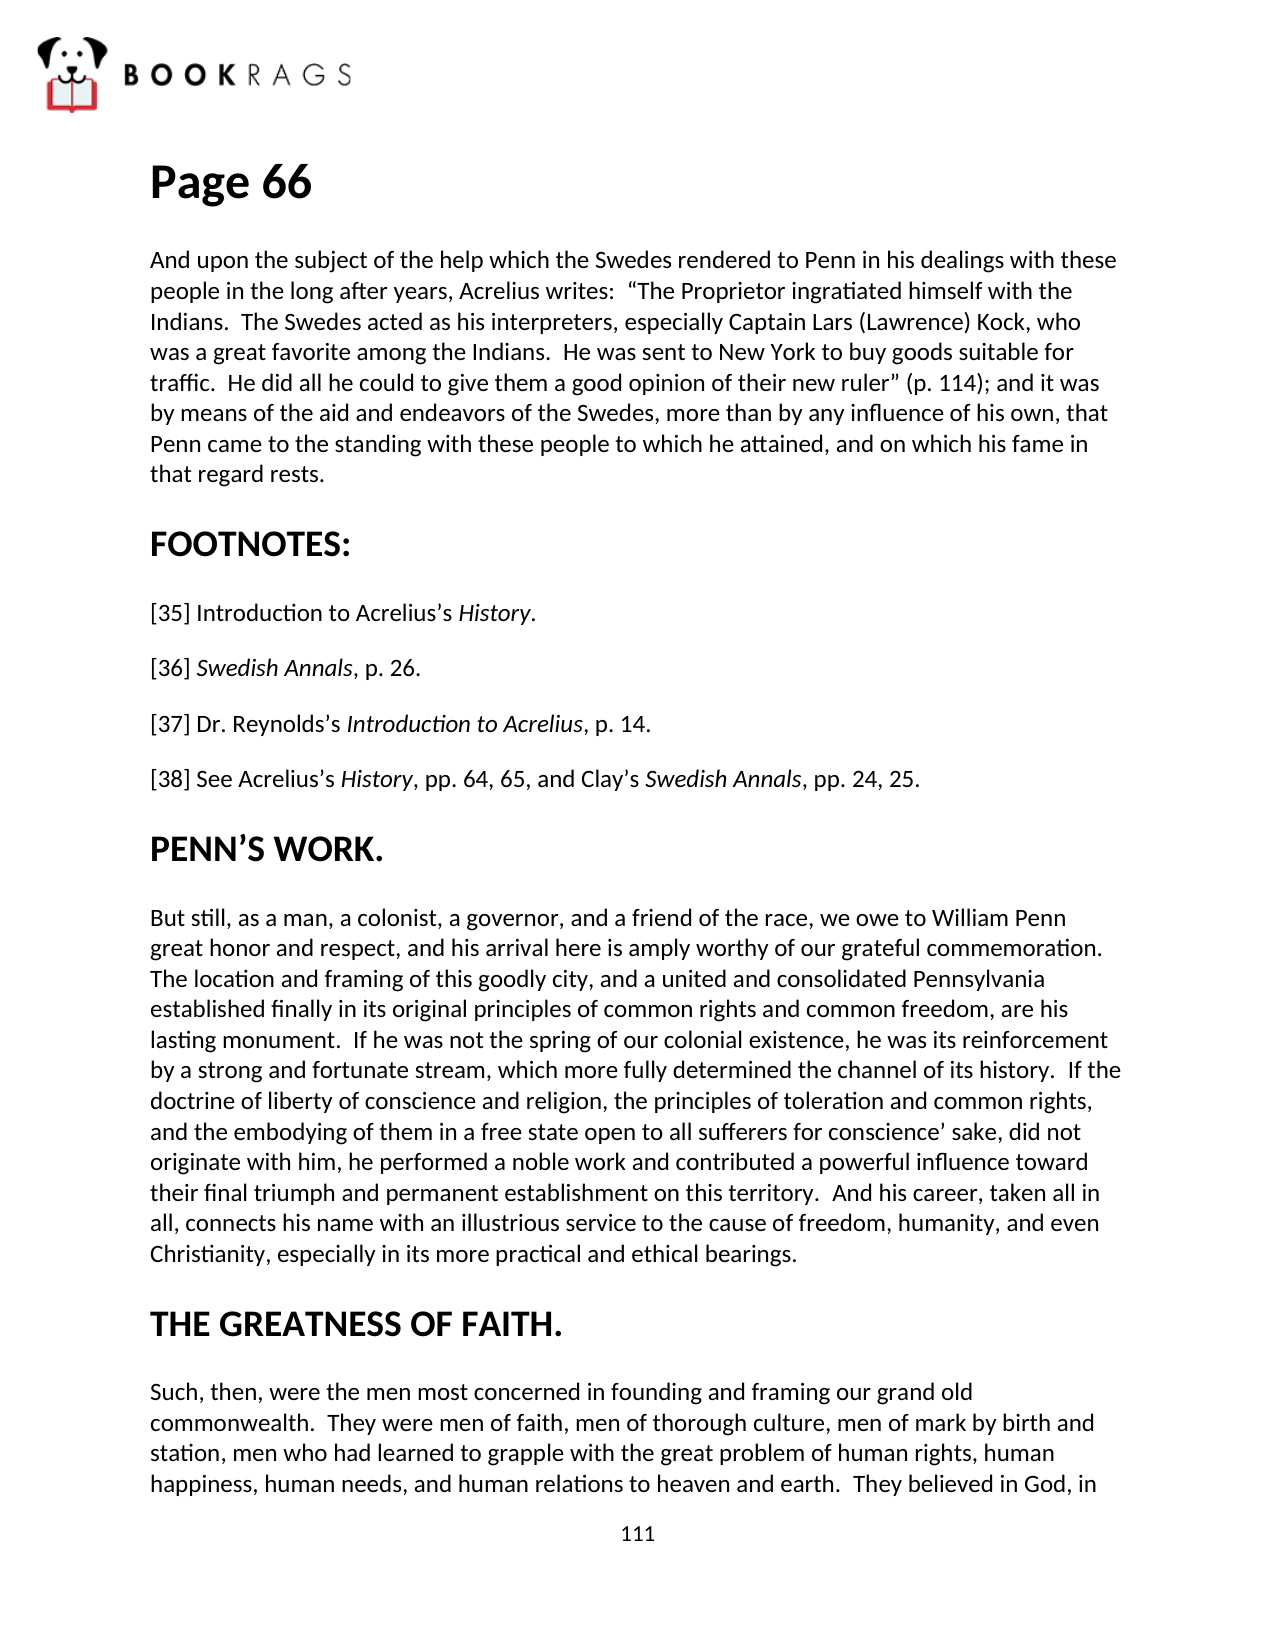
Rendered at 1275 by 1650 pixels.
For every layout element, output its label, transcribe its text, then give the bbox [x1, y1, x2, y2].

text [37] Dr. Reynolds’s Introduction to Acrelius, p. 14. [150, 708, 1125, 738]
text [38] See Acrelius’s History, pp. 64, 65, and Clay’s Swedish Annals, pp. 24, 25. [150, 763, 1125, 794]
text And upon the subject of the help which the Swedes rendered to Penn in his dealings with these people in the long after years, Acrelius writes: “The Proprietor ingratiated himself with the Indians. The Swedes acted as his interpreters, especially Captain Lars (Lawrence) Kock, who was a great favorite among the Indians. He was sent to New York to buy goods suitable for traffic. He did all he could to give them a good opinion of their new ruler” (p. 114); and it was by means of the aid and endeavors of the Swedes, more than by any influence of his own, that Penn came to the standing with these people to which he attained, and on which his fame in that regard rests. [150, 244, 1125, 489]
text But still, as a man, a colonist, a governor, and a friend of the race, we owe to William Penn great honor and respect, and his arrival here is amply worthy of our grateful commemoration. The location and framing of this goodly city, and a united and consolidated Pennsylvania established finally in its original principles of common rights and common freedom, are his lasting monument. If he was not the spring of our colonial existence, he was its reinforcement by a strong and fortunate stream, which more fully determined the channel of its history. If the doctrine of liberty of conscience and religion, the principles of toleration and common rights, and the embodying of them in a free state open to all sufferers for conscience’ sake, did not originate with him, he performed a noble work and contributed a powerful influence toward their final triumph and permanent establishment on this territory. And his career, taken all in all, connects his name with an illustrious service to the cause of freedom, humanity, and even Christianity, especially in its more practical and ethical bearings. [150, 902, 1125, 1268]
text [36] Swedish Annals, p. 26. [150, 652, 1125, 683]
text [35] Introduction to Acrelius’s History. [150, 597, 1125, 627]
picture [37, 37, 351, 113]
text PENN’S WORK. [150, 825, 1125, 871]
text Page 66 [150, 150, 1125, 211]
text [150, 1376, 1125, 1498]
text FOOTNOTES: [150, 520, 1125, 566]
text THE GREATNESS OF FAITH. [150, 1299, 1125, 1345]
